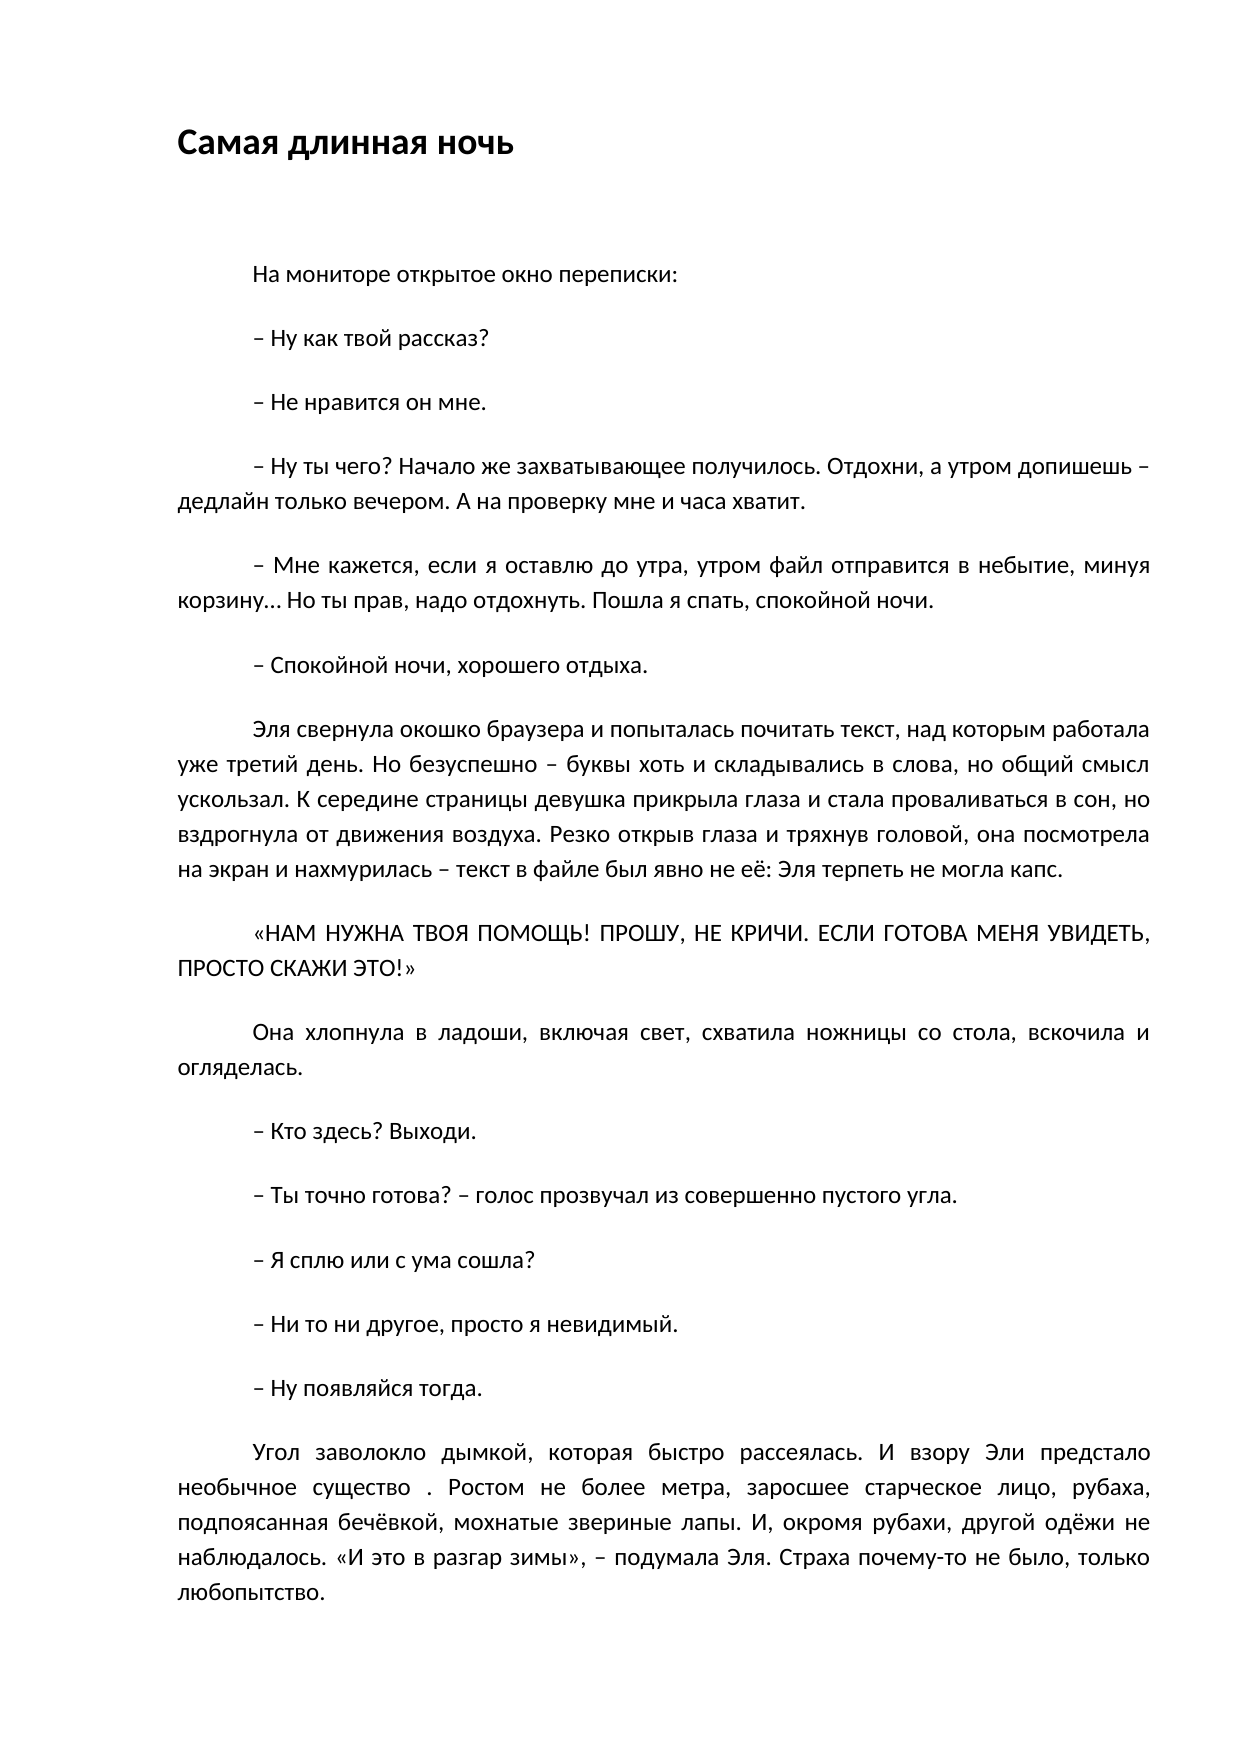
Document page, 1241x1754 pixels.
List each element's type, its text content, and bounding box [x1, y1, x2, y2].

text На мониторе открытое окно переписки: [177, 258, 1152, 288]
text – Ну как твой рассказ? [177, 322, 1152, 353]
text – Я сплю или с ума сошла? [177, 1244, 1152, 1274]
text Эля свернула окошко браузера и попыталась почитать текст, над которым работала уже третий день. Но безуспешно – буквы хоть и складывались в слова, но общий смысл ускользал. К середине страницы девушка прикрыла глаза и стала проваливаться в сон, но вздрогнула от движения воздуха. Резко открыв глаза и тряхнув головой, она посмотрела на экран и нахмурилась – текст в файле был явно не её: Эля терпеть не могла капс. [177, 713, 1152, 883]
text – Ну ты чего? Начало же захватывающее получилось. Отдохни, а утром допишешь – дедлайн только вечером. А на проверку мне и часа хватит. [177, 450, 1152, 516]
text – Ни то ни другое, просто я невидимый. [177, 1308, 1152, 1338]
text – Не нравится он мне. [177, 386, 1152, 417]
text – Кто здесь? Выходи. [177, 1115, 1152, 1146]
text – Ну появляйся тогда. [177, 1372, 1152, 1403]
text Она хлопнула в ладоши, включая свет, схватила ножницы со стола, вскочила и огляделась. [177, 1016, 1152, 1082]
text Угол заволокло дымкой, которая быстро рассеялась. И взору Эли предстало необычное существо . Ростом не более метра, заросшее старческое лицо, рубаха, подпоясанная бечёвкой, мохнатые звериные лапы. И, окромя рубахи, другой одёжи не наблюдалось. «И это в разгар зимы», – подумала Эля. Страха почему-то не было, только любопытство. [177, 1436, 1152, 1607]
text – Ты точно готова? – голос прозвучал из совершенно пустого угла. [177, 1179, 1152, 1210]
text – Спокойной ночи, хорошего отдыха. [177, 649, 1152, 679]
subtitle Самая длинная ночь [177, 118, 1152, 164]
text «НАМ НУЖНА ТВОЯ ПОМОЩЬ! ПРОШУ, НЕ КРИЧИ. ЕСЛИ ГОТОВА МЕНЯ УВИДЕТЬ, ПРОСТО СКАЖИ ЭТО!» [177, 917, 1152, 983]
text – Мне кажется, если я оставлю до утра, утром файл отправится в небытие, минуя корзину… Но ты прав, надо отдохнуть. Пошла я спать, спокойной ночи. [177, 549, 1152, 615]
